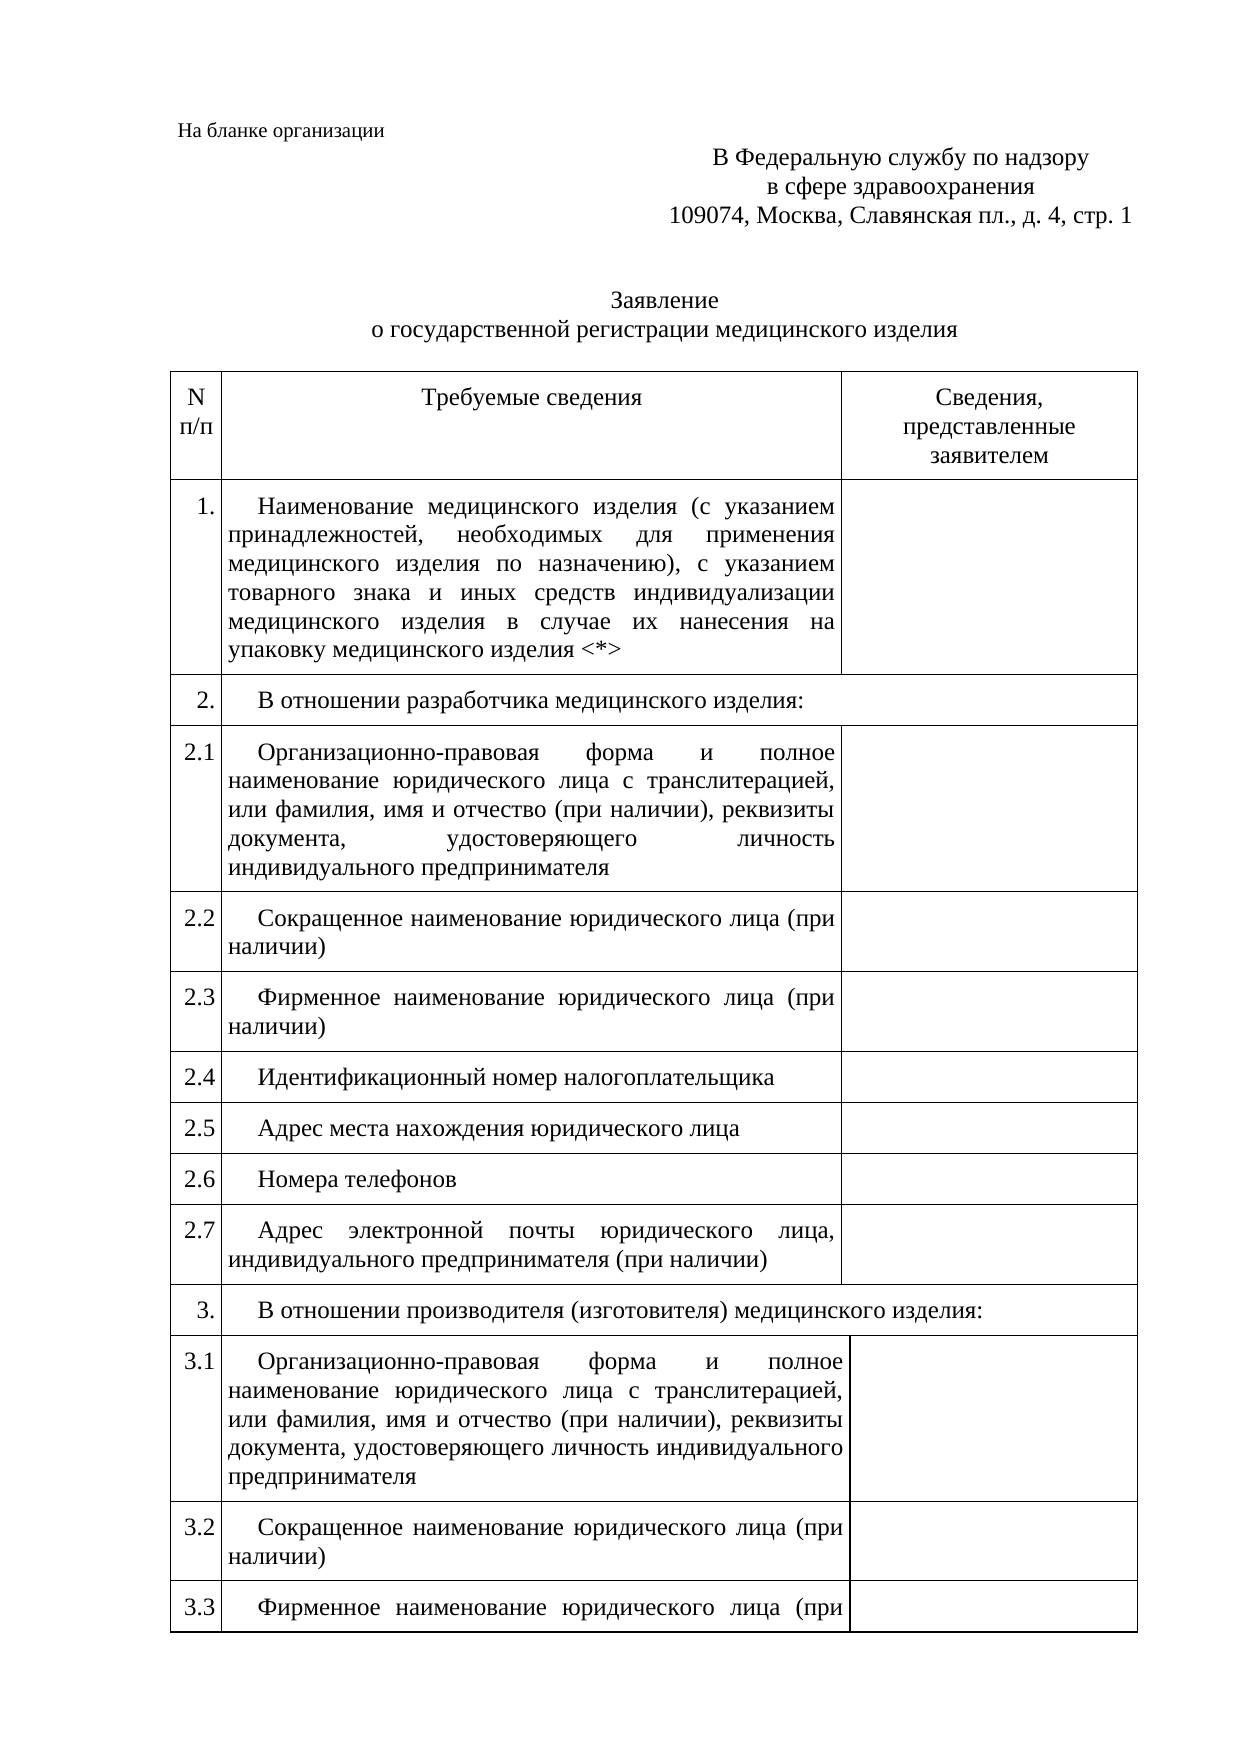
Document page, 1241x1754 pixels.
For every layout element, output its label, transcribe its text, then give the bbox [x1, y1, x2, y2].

table_cell 2.5 [171, 1103, 221, 1153]
table_cell 3.2 [171, 1502, 221, 1580]
table_cell Наименование медицинского изделия (с указанием принадлежностей, необходимых для применения медицинского изделия по назначению), с указанием товарного знака и иных средств индивидуализации медицинского изделия в случае их нанесения на упаковку медицинского изделия <*> [222, 480, 841, 674]
table_cell Фирменное наименование юридического лица (при наличии) [222, 972, 841, 1051]
table_cell [842, 972, 1137, 1051]
table_header Сведения, представленные заявителем [842, 372, 1137, 479]
table_cell [851, 1502, 1137, 1580]
text в сфере здравоохранения [650, 171, 1152, 200]
table_cell [842, 892, 1137, 971]
table_cell Идентификационный номер налогоплательщика [222, 1052, 841, 1102]
table_header Требуемые сведения [222, 372, 841, 479]
table_cell [842, 726, 1137, 891]
text В Федеральную службу по надзору [650, 142, 1152, 171]
table_cell Адрес электронной почты юридического лица, индивидуального предпринимателя (при наличии) [222, 1205, 841, 1283]
table_cell 3.1 [171, 1336, 221, 1501]
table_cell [222, 1581, 849, 1631]
table_cell 2.6 [171, 1154, 221, 1204]
table_cell Организационно-правовая форма и полное наименование юридического лица с транслитерацией, или фамилия, имя и отчество (при наличии), реквизиты документа, удостоверяющего личность индивидуального предпринимателя [222, 726, 841, 891]
table_cell [842, 1052, 1137, 1102]
text 109074, Москва, Славянская пл., д. 4, стр. 1 [650, 200, 1152, 228]
table_cell В отношении разработчика медицинского изделия: [222, 675, 1137, 725]
table_cell Организационно-правовая форма и полное наименование юридического лица с транслитерацией, или фамилия, имя и отчество (при наличии), реквизиты документа, удостоверяющего личность индивидуального предпринимателя [222, 1336, 849, 1501]
text На бланке организации [177, 118, 1152, 142]
table_cell Адрес места нахождения юридического лица [222, 1103, 841, 1153]
table_cell [842, 1103, 1137, 1153]
text о государственной регистрации медицинского изделия [177, 314, 1152, 343]
table_cell 2. [171, 675, 221, 725]
table_cell В отношении производителя (изготовителя) медицинского изделия: [222, 1285, 1137, 1334]
table_cell [842, 1154, 1137, 1204]
table_cell Номера телефонов [222, 1154, 841, 1204]
table_cell 1. [171, 480, 221, 674]
table_cell 2.1 [171, 726, 221, 891]
table_cell Сокращенное наименование юридического лица (при наличии) [222, 892, 841, 971]
table_header N п/п [171, 372, 221, 479]
table_cell [842, 480, 1137, 674]
table_cell Сокращенное наименование юридического лица (при наличии) [222, 1502, 849, 1580]
table_cell [851, 1581, 1137, 1631]
table_cell 2.3 [171, 972, 221, 1051]
text Заявление [177, 285, 1152, 314]
table_cell 3. [171, 1285, 221, 1334]
table_cell 2.7 [171, 1205, 221, 1283]
table_cell [851, 1336, 1137, 1501]
table_cell 3.3 [171, 1581, 221, 1631]
table_cell 2.4 [171, 1052, 221, 1102]
table_cell [842, 1205, 1137, 1283]
table_cell 2.2 [171, 892, 221, 971]
